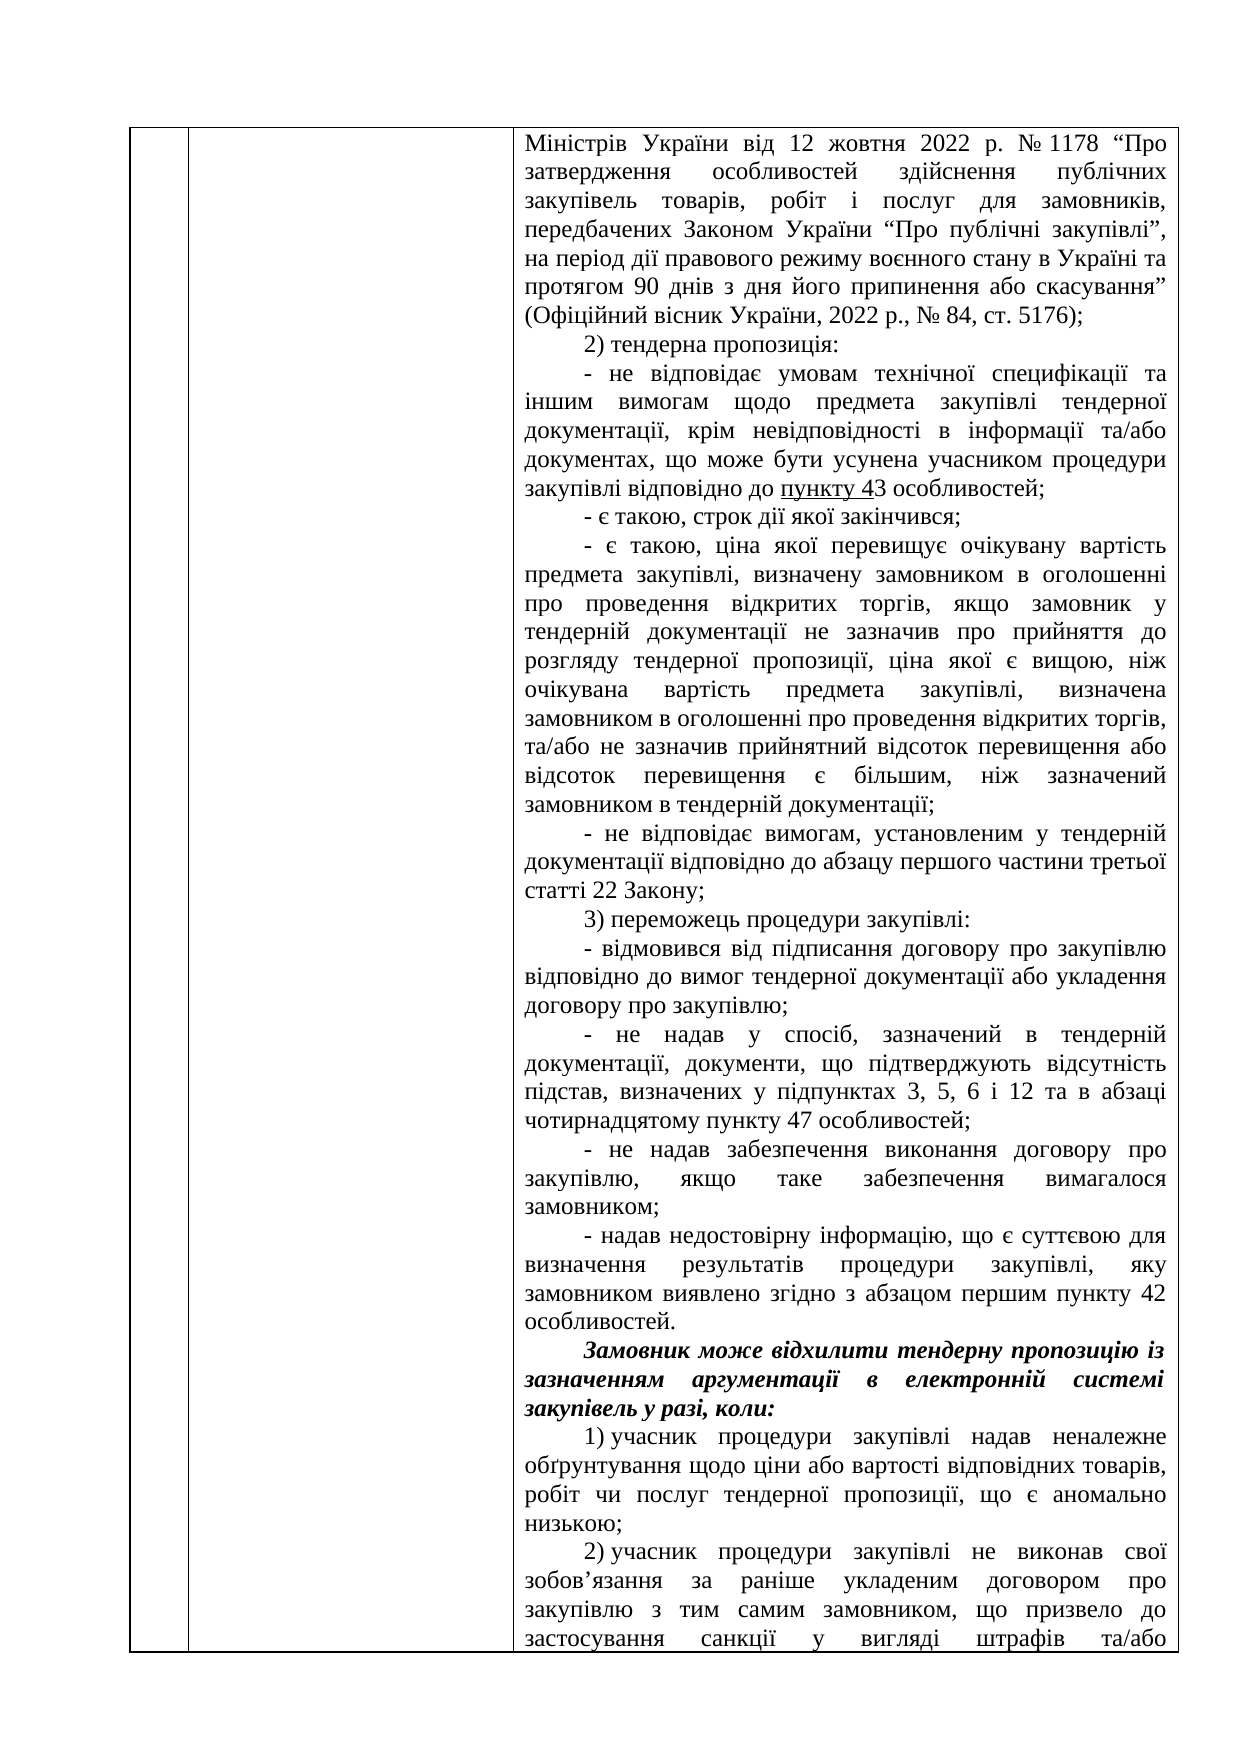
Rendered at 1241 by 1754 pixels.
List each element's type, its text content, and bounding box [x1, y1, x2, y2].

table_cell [189, 128, 513, 1651]
table_cell 3 [131, 128, 188, 1651]
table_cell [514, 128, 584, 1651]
